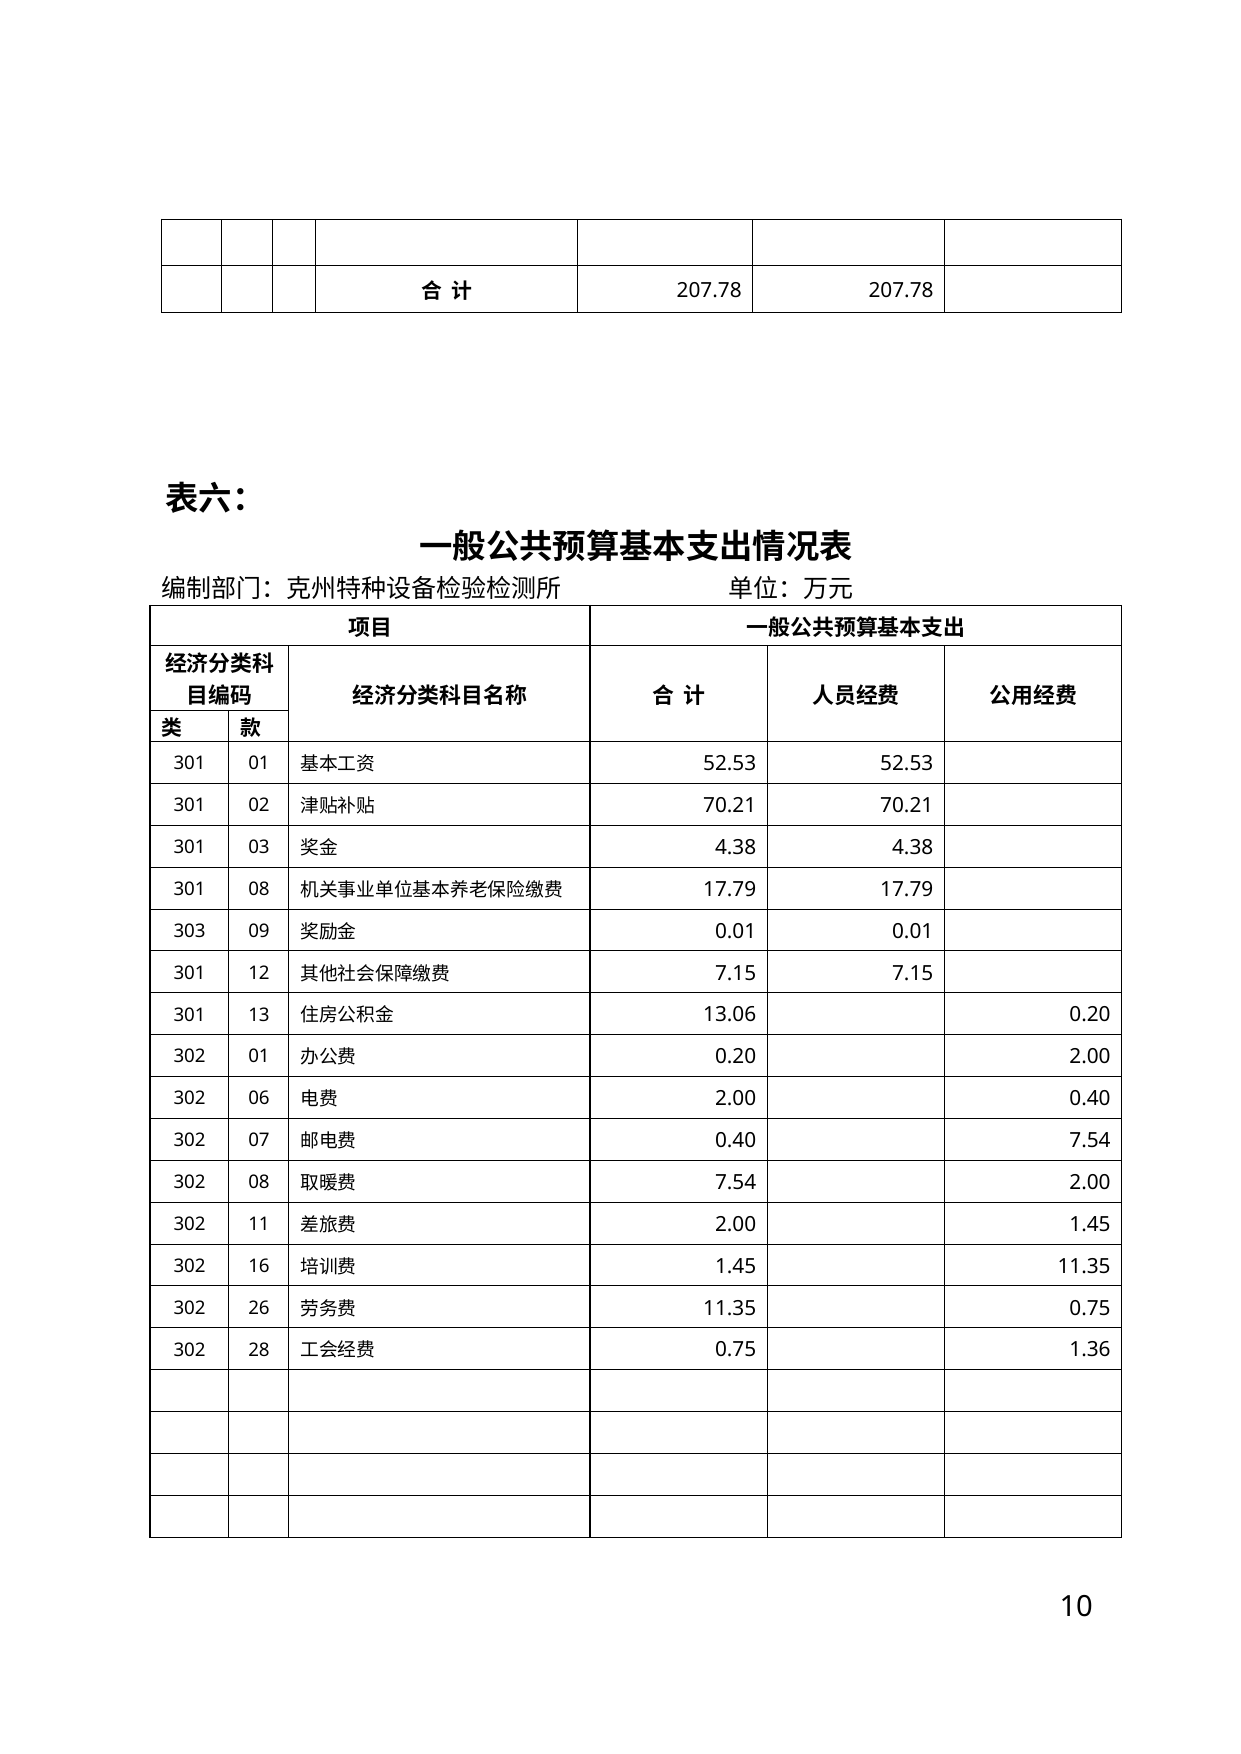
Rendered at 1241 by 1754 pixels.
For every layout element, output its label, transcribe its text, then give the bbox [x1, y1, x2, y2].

table_cell [768, 993, 944, 1034]
table_cell 2.00 [591, 1203, 767, 1243]
table_cell 经济分类科目编码 [151, 646, 288, 710]
table_cell 7.15 [768, 951, 944, 992]
table_cell 工会经费 [289, 1328, 589, 1369]
table_cell 邮电费 [289, 1119, 589, 1160]
table_cell 28 [229, 1328, 288, 1369]
table_cell [945, 1454, 1121, 1495]
table_cell 11 [229, 1203, 288, 1243]
table_cell 301 [151, 784, 228, 825]
table_cell 302 [151, 1328, 228, 1369]
table_cell 02 [229, 784, 288, 825]
table_cell 301 [151, 993, 228, 1034]
table_cell 1.36 [945, 1328, 1121, 1369]
table_cell 301 [151, 951, 228, 992]
table_cell 06 [229, 1077, 288, 1118]
table_cell 52.53 [591, 742, 767, 783]
table_cell 津贴补贴 [289, 784, 589, 825]
table_cell 0.40 [591, 1119, 767, 1160]
table_cell 301 [151, 742, 228, 783]
table_cell 2.00 [945, 1035, 1121, 1076]
table_cell [229, 1496, 288, 1537]
table_cell [151, 1370, 228, 1411]
table_cell [151, 1412, 228, 1453]
table_cell 公用经费 [945, 646, 1121, 741]
table_cell 13 [229, 993, 288, 1034]
table_cell 经济分类科目名称 [289, 646, 589, 741]
table_cell 7.54 [945, 1119, 1121, 1160]
table_cell 1.45 [591, 1245, 767, 1285]
table_cell [768, 1496, 944, 1537]
table_cell 12 [229, 951, 288, 992]
table_cell [316, 220, 577, 265]
table_cell [151, 1454, 228, 1495]
table_cell 2.00 [945, 1161, 1121, 1202]
table_cell 11.35 [945, 1245, 1121, 1285]
table_cell [768, 1454, 944, 1495]
table_cell 52.53 [768, 742, 944, 783]
table_cell 合 计 [316, 266, 577, 312]
table_cell [229, 1454, 288, 1495]
table_cell [768, 1328, 944, 1369]
table_cell 302 [151, 1077, 228, 1118]
table_cell 302 [151, 1119, 228, 1160]
table_cell 302 [151, 1203, 228, 1243]
table_cell 奖励金 [289, 910, 589, 950]
table_cell [945, 910, 1121, 950]
table_cell [591, 1496, 767, 1537]
table_cell 款 [229, 711, 288, 741]
table_cell 取暖费 [289, 1161, 589, 1202]
table_cell [591, 1370, 767, 1411]
table_cell [768, 1035, 944, 1076]
table_cell [768, 1203, 944, 1243]
table_cell 13.06 [591, 993, 767, 1034]
table_cell 0.01 [768, 910, 944, 950]
table_cell [229, 1412, 288, 1453]
table_cell [945, 1496, 1121, 1537]
table_cell [768, 1370, 944, 1411]
table_cell 0.75 [591, 1328, 767, 1369]
table_cell 办公费 [289, 1035, 589, 1076]
table_cell 一般公共预算基本支出 [591, 606, 1121, 645]
table_cell 人员经费 [768, 646, 944, 741]
table_cell 08 [229, 1161, 288, 1202]
table_cell 303 [151, 910, 228, 950]
table_cell 17.79 [591, 868, 767, 908]
table_cell [768, 1077, 944, 1118]
table_cell 4.38 [768, 826, 944, 867]
table_cell 2.00 [591, 1077, 767, 1118]
table_cell [945, 826, 1121, 867]
table_cell 302 [151, 1286, 228, 1327]
table_cell [289, 1454, 589, 1495]
table_cell 项目 [151, 606, 589, 645]
table_cell 11.35 [591, 1286, 767, 1327]
table_cell 09 [229, 910, 288, 950]
table_cell 0.20 [945, 993, 1121, 1034]
table_cell [945, 951, 1121, 992]
table_cell [289, 1496, 589, 1537]
table_cell 301 [151, 868, 228, 908]
table_cell [945, 742, 1121, 783]
table_cell 1.45 [945, 1203, 1121, 1243]
table_cell 4.38 [591, 826, 767, 867]
table_cell 7.54 [591, 1161, 767, 1202]
table_cell 电费 [289, 1077, 589, 1118]
table_cell 差旅费 [289, 1203, 589, 1243]
table_cell 0.01 [591, 910, 767, 950]
table_cell [591, 1412, 767, 1453]
table_cell [768, 1412, 944, 1453]
table_cell 01 [229, 742, 288, 783]
table_cell [945, 220, 1121, 265]
table_cell [229, 1370, 288, 1411]
table_cell 培训费 [289, 1245, 589, 1285]
table_cell [578, 220, 752, 265]
table_cell 08 [229, 868, 288, 908]
table_cell 劳务费 [289, 1286, 589, 1327]
table_cell 301 [151, 826, 228, 867]
table_cell [222, 220, 272, 265]
table_cell 01 [229, 1035, 288, 1076]
table_cell 302 [151, 1161, 228, 1202]
table_cell 机关事业单位基本养老保险缴费 [289, 868, 589, 908]
table_cell 奖金 [289, 826, 589, 867]
table_cell 07 [229, 1119, 288, 1160]
table_cell [162, 266, 221, 312]
table_cell 03 [229, 826, 288, 867]
table_cell 70.21 [768, 784, 944, 825]
table_cell [768, 1161, 944, 1202]
table_cell 类 [151, 711, 228, 741]
table_cell [768, 1286, 944, 1327]
table_cell [768, 1245, 944, 1285]
table_cell [945, 868, 1121, 908]
table_cell 7.15 [591, 951, 767, 992]
table_cell 合 计 [591, 646, 767, 741]
table_cell 其他社会保障缴费 [289, 951, 589, 992]
table_cell [591, 1454, 767, 1495]
table_cell [768, 1119, 944, 1160]
table_cell [151, 1496, 228, 1537]
text 表六： [165, 472, 1092, 520]
table_cell [945, 1370, 1121, 1411]
table_cell [753, 220, 944, 265]
table_cell 16 [229, 1245, 288, 1285]
table_cell 基本工资 [289, 742, 589, 783]
table_cell [273, 220, 315, 265]
table_cell [945, 266, 1121, 312]
table_cell 0.40 [945, 1077, 1121, 1118]
table_cell 住房公积金 [289, 993, 589, 1034]
table_cell 302 [151, 1035, 228, 1076]
table_cell [945, 784, 1121, 825]
table_cell [289, 1412, 589, 1453]
table_cell 70.21 [591, 784, 767, 825]
table_cell 17.79 [768, 868, 944, 908]
table_cell 207.78 [578, 266, 752, 312]
table_cell [162, 220, 221, 265]
table_cell [273, 266, 315, 312]
table_cell 0.20 [591, 1035, 767, 1076]
table_cell [222, 266, 272, 312]
table_cell [945, 1412, 1121, 1453]
table_cell 26 [229, 1286, 288, 1327]
table_cell [289, 1370, 589, 1411]
table_cell 302 [151, 1245, 228, 1285]
table_cell 207.78 [753, 266, 944, 312]
table_cell 0.75 [945, 1286, 1121, 1327]
table_header 一般公共预算基本支出情况表 编制部门：克州特种设备检验检测所 单位：万元 [150, 520, 1122, 605]
